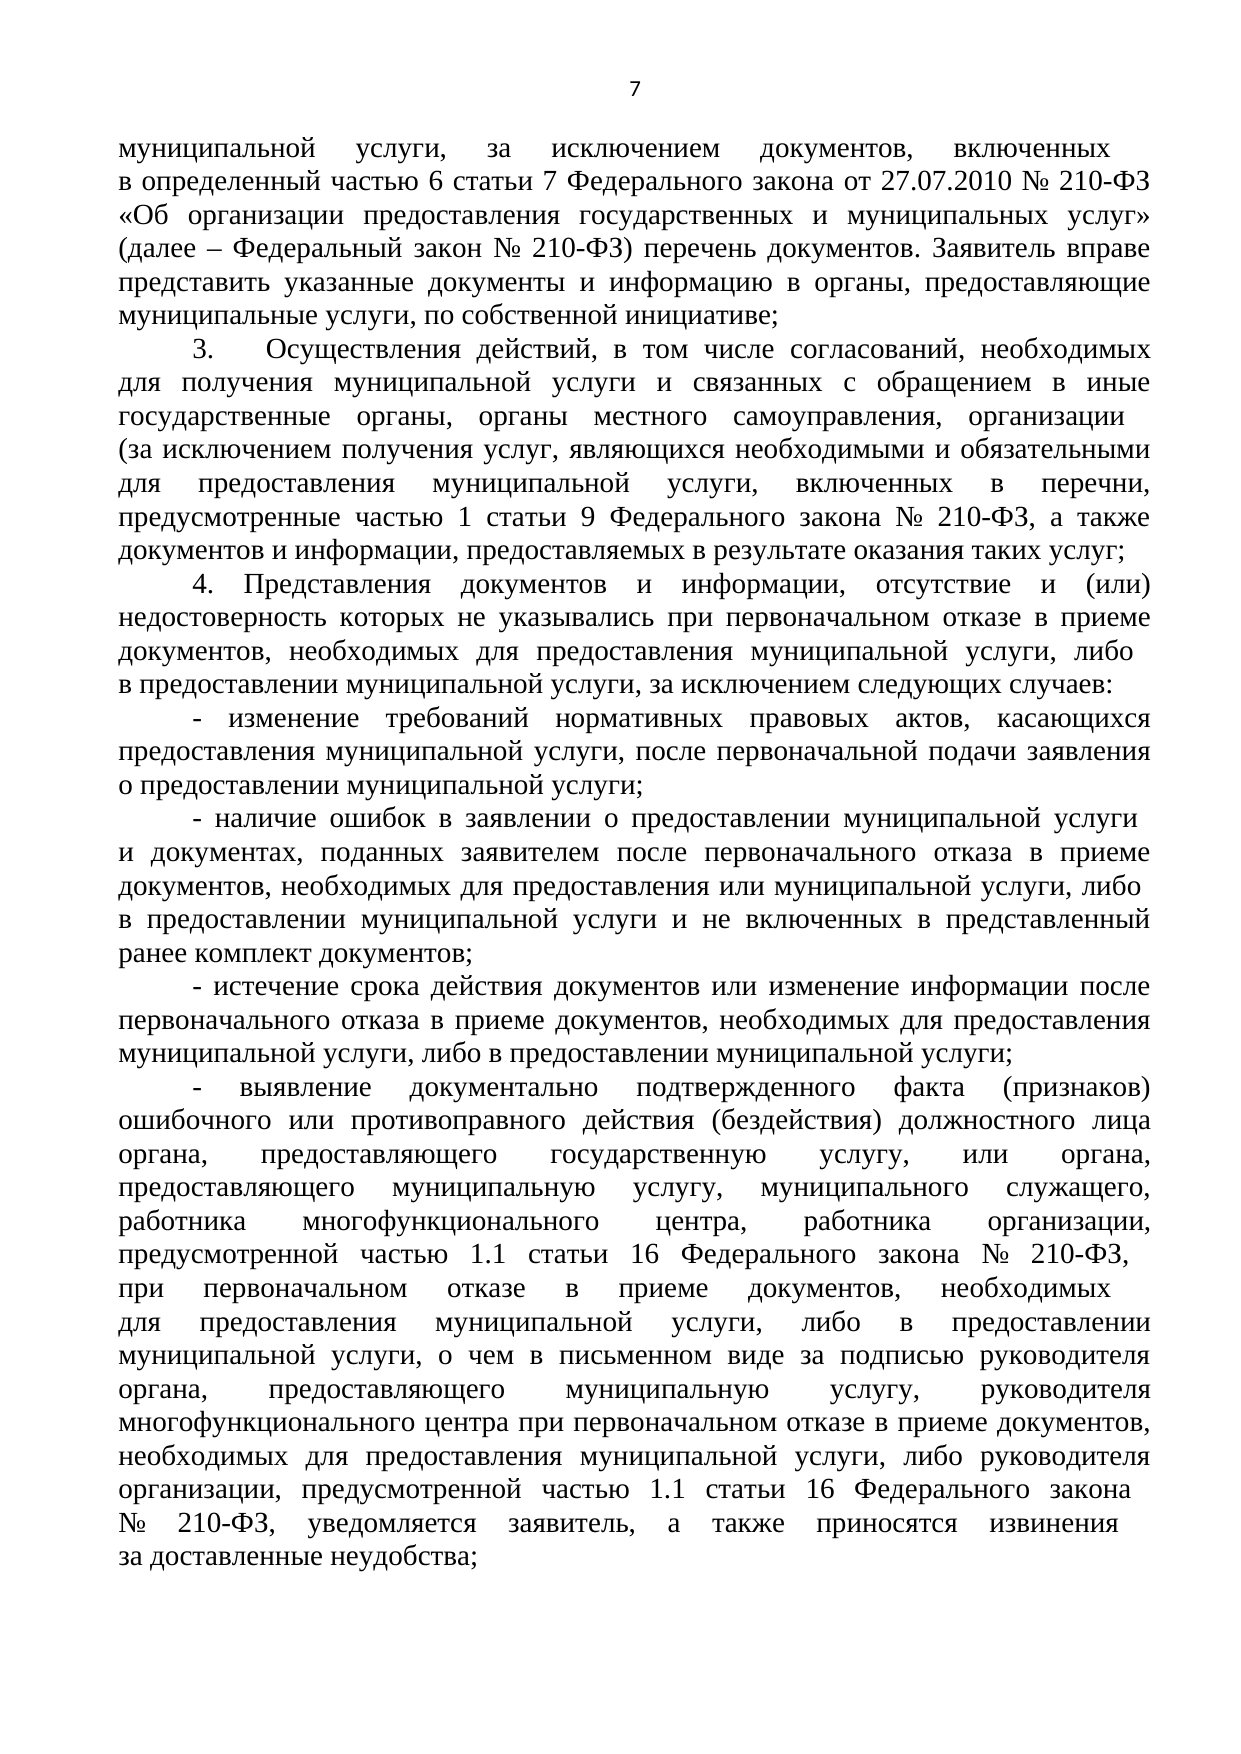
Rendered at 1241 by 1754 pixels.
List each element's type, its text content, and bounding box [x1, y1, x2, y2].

text 3. Осуществления действий, в том числе согласований, необходимых для получения муниципальной услуги и связанных с обращением в иные государственные органы, органы местного самоуправления, организации (за исключением получения услуг, являющихся необходимыми и обязательными для предоставления муниципальной услуги, включенных в перечни, предусмотренные частью 1 статьи 9 Федерального закона № 210-ФЗ, а также документов и информации, предоставляемых в результате оказания таких услуг; [118, 331, 1152, 566]
text 4. Представления документов и информации, отсутствие и (или) недостоверность которых не указывались при первоначальном отказе в приеме документов, необходимых для предоставления муниципальной услуги, либо в предоставлении муниципальной услуги, за исключением следующих случаев: [118, 566, 1152, 700]
text - изменение требований нормативных правовых актов, касающихся предоставления муниципальной услуги, после первоначальной подачи заявления о предоставлении муниципальной услуги; [118, 700, 1152, 801]
text - наличие ошибок в заявлении о предоставлении муниципальной услуги и документах, поданных заявителем после первоначального отказа в приеме документов, необходимых для предоставления или муниципальной услуги, либо в предоставлении муниципальной услуги и не включенных в представленный ранее комплект документов; [118, 801, 1152, 968]
text - истечение срока действия документов или изменение информации после первоначального отказа в приеме документов, необходимых для предоставления муниципальной услуги, либо в предоставлении муниципальной услуги; [118, 968, 1152, 1069]
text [118, 130, 1152, 331]
text - выявление документально подтвержденного факта (признаков) ошибочного или противоправного действия (бездействия) должностного лица органа, предоставляющего государственную услугу, или органа, предоставляющего муниципальную услугу, муниципального служащего, работника многофункционального центра, работника организации, предусмотренной частью 1.1 статьи 16 Федерального закона № 210-ФЗ, при первоначальном отказе в приеме документов, необходимых для предоставления муниципальной услуги, либо в предоставлении муниципальной услуги, о чем в письменном виде за подписью руководителя органа, предоставляющего муниципальную услугу, руководителя многофункционального центра при первоначальном отказе в приеме документов, необходимых для предоставления муниципальной услуги, либо руководителя организации, предусмотренной частью 1.1 статьи 16 Федерального закона № 210-ФЗ, уведомляется заявитель, а также приносятся извинения за доставленные неудобства; [118, 1069, 1152, 1572]
